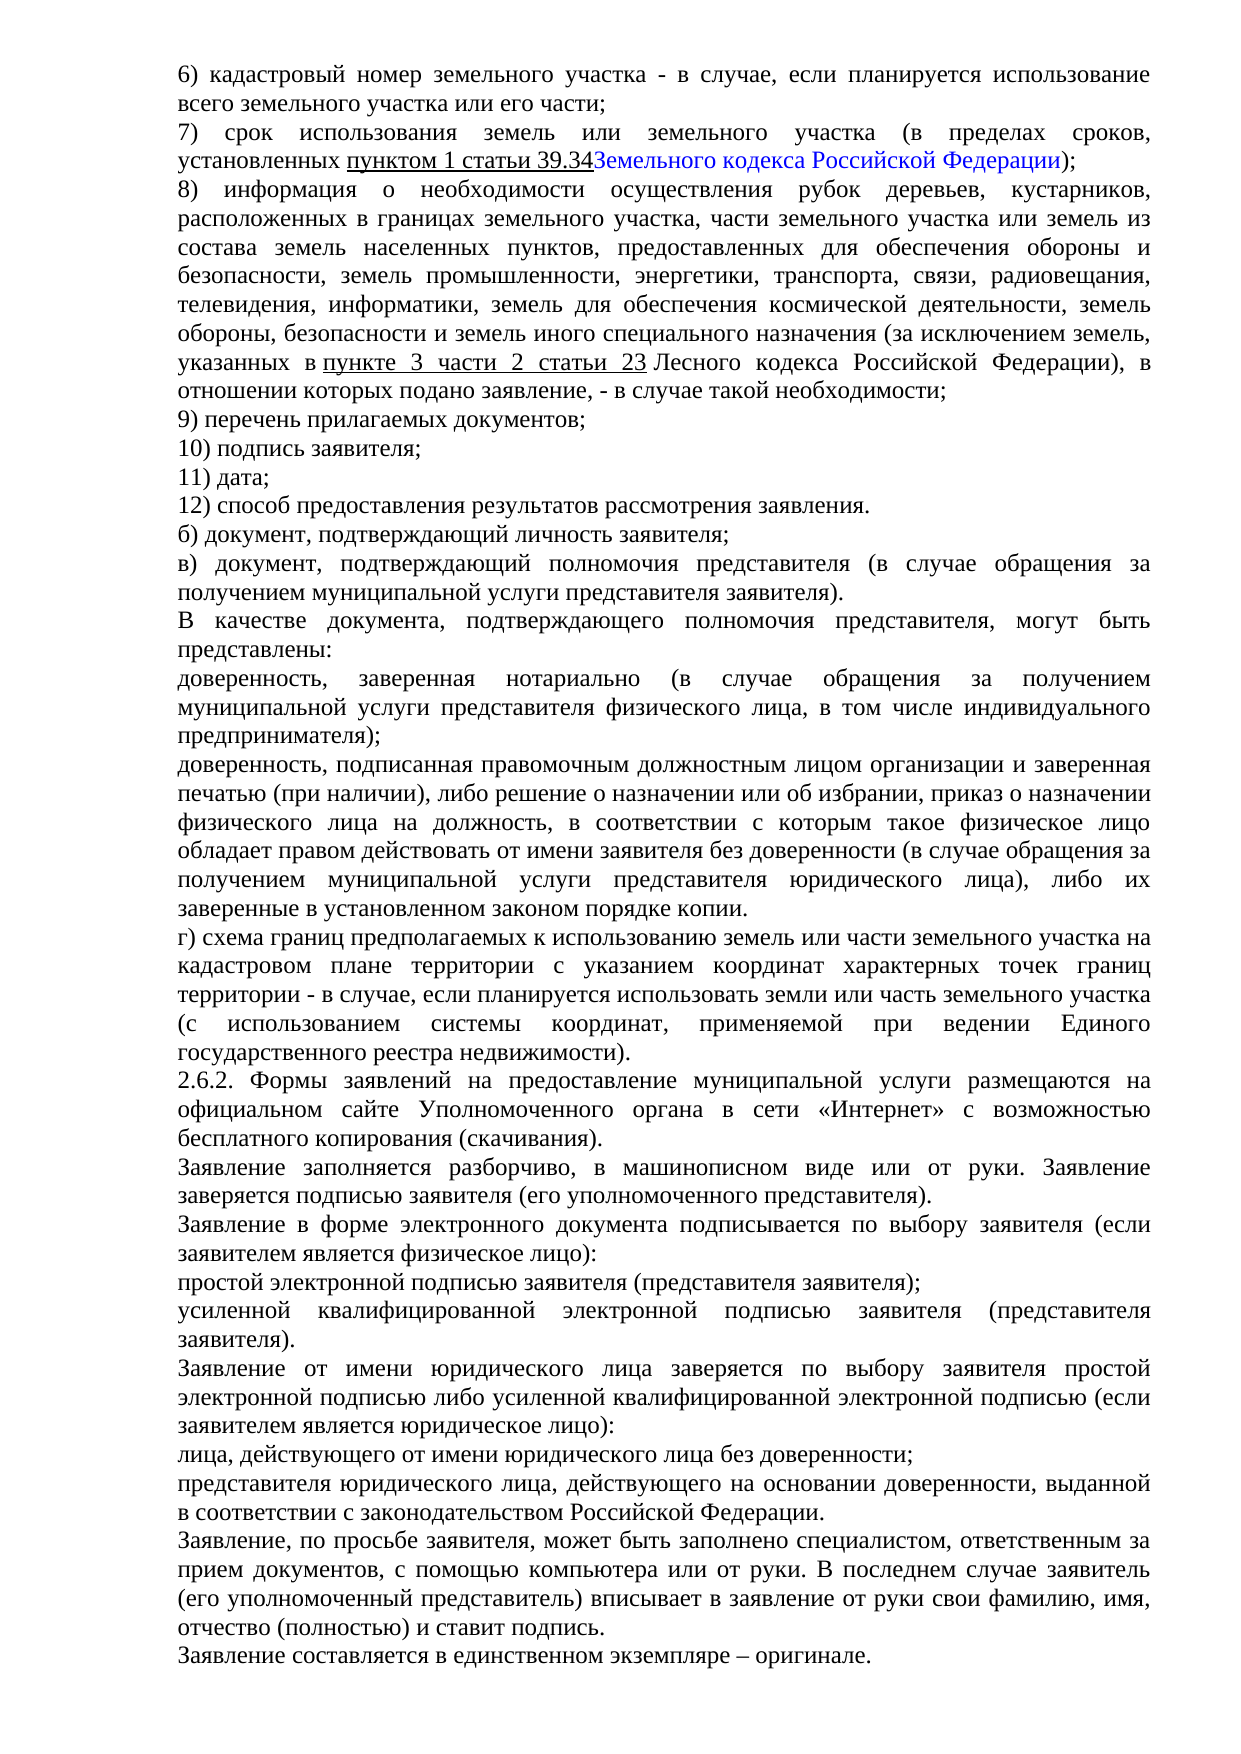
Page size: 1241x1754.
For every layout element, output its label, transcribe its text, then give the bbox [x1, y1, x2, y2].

text 8) информация о необходимости осуществления рубок деревьев, кустарников, расположенных в границах земельного участка, части земельного участка или земель из состава земель населенных пунктов, предоставленных для обеспечения обороны и безопасности, земель промышленности, энергетики, транспорта, связи, радиовещания, телевидения, информатики, земель для обеспечения космической деятельности, земель обороны, безопасности и земель иного специального назначения (за исключением земель, указанных в пункте 3 части 2 статьи 23 Лесного кодекса Российской Федерации), в отношении которых подано заявление, - в случае такой необходимости; [177, 174, 1152, 404]
text простой электронной подписью заявителя (представителя заявителя); [177, 1267, 1152, 1295]
text 2.6.2. Формы заявлений на предоставление муниципальной услуги размещаются на официальном сайте Уполномоченного органа в сети «Интернет» с возможностью бесплатного копирования (скачивания). [177, 1065, 1152, 1152]
text Заявление в форме электронного документа подписывается по выбору заявителя (если заявителем является физическое лицо): [177, 1209, 1152, 1267]
text 12) способ предоставления результатов рассмотрения заявления. [177, 490, 1152, 519]
text 10) подпись заявителя; [177, 433, 1152, 462]
text лица, действующего от имени юридического лица без доверенности; [177, 1439, 1152, 1468]
text В качестве документа, подтверждающего полномочия представителя, могут быть представлены: [177, 605, 1152, 663]
text доверенность, подписанная правомочным должностным лицом организации и заверенная печатью (при наличии), либо решение о назначении или об избрании, приказ о назначении физического лица на должность, в соответствии с которым такое физическое лицо обладает правом действовать от имени заявителя без доверенности (в случае обращения за получением муниципальной услуги представителя юридического лица), либо их заверенные в установленном законом порядке копии. [177, 749, 1152, 922]
text Заявление составляется в единственном экземпляре – оригинале. [177, 1640, 1152, 1669]
text Заявление, по просьбе заявителя, может быть заполнено специалистом, ответственным за прием документов, с помощью компьютера или от руки. В последнем случае заявитель (его уполномоченный представитель) вписывает в заявление от руки свои фамилию, имя, отчество (полностью) и ставит подпись. [177, 1525, 1152, 1640]
text в) документ, подтверждающий полномочия представителя (в случае обращения за получением муниципальной услуги представителя заявителя). [177, 548, 1152, 605]
text 9) перечень прилагаемых документов; [177, 404, 1152, 433]
text г) схема границ предполагаемых к использованию земель или части земельного участка на кадастровом плане территории с указанием координат характерных точек границ территории - в случае, если планируется использовать земли или часть земельного участка (с использованием системы координат, применяемой при ведении Единого государственного реестра недвижимости). [177, 922, 1152, 1065]
text 7) срок использования земель или земельного участка (в пределах сроков, установленных пунктом 1 статьи 39.34Земельного кодекса Российской Федерации); [177, 117, 1152, 174]
text Заявление от имени юридического лица заверяется по выбору заявителя простой электронной подписью либо усиленной квалифицированной электронной подписью (если заявителем является юридическое лицо): [177, 1353, 1152, 1439]
text б) документ, подтверждающий личность заявителя; [177, 519, 1152, 548]
text 11) дата; [177, 462, 1152, 490]
text 6) кадастровый номер земельного участка - в случае, если планируется использование всего земельного участка или его части; [177, 59, 1152, 117]
text доверенность, заверенная нотариально (в случае обращения за получением муниципальной услуги представителя физического лица, в том числе индивидуального предпринимателя); [177, 663, 1152, 749]
text усиленной квалифицированной электронной подписью заявителя (представителя заявителя). [177, 1295, 1152, 1353]
text Заявление заполняется разборчиво, в машинописном виде или от руки. Заявление заверяется подписью заявителя (его уполномоченного представителя). [177, 1152, 1152, 1209]
text представителя юридического лица, действующего на основании доверенности, выданной в соответствии с законодательством Российской Федерации. [177, 1468, 1152, 1525]
